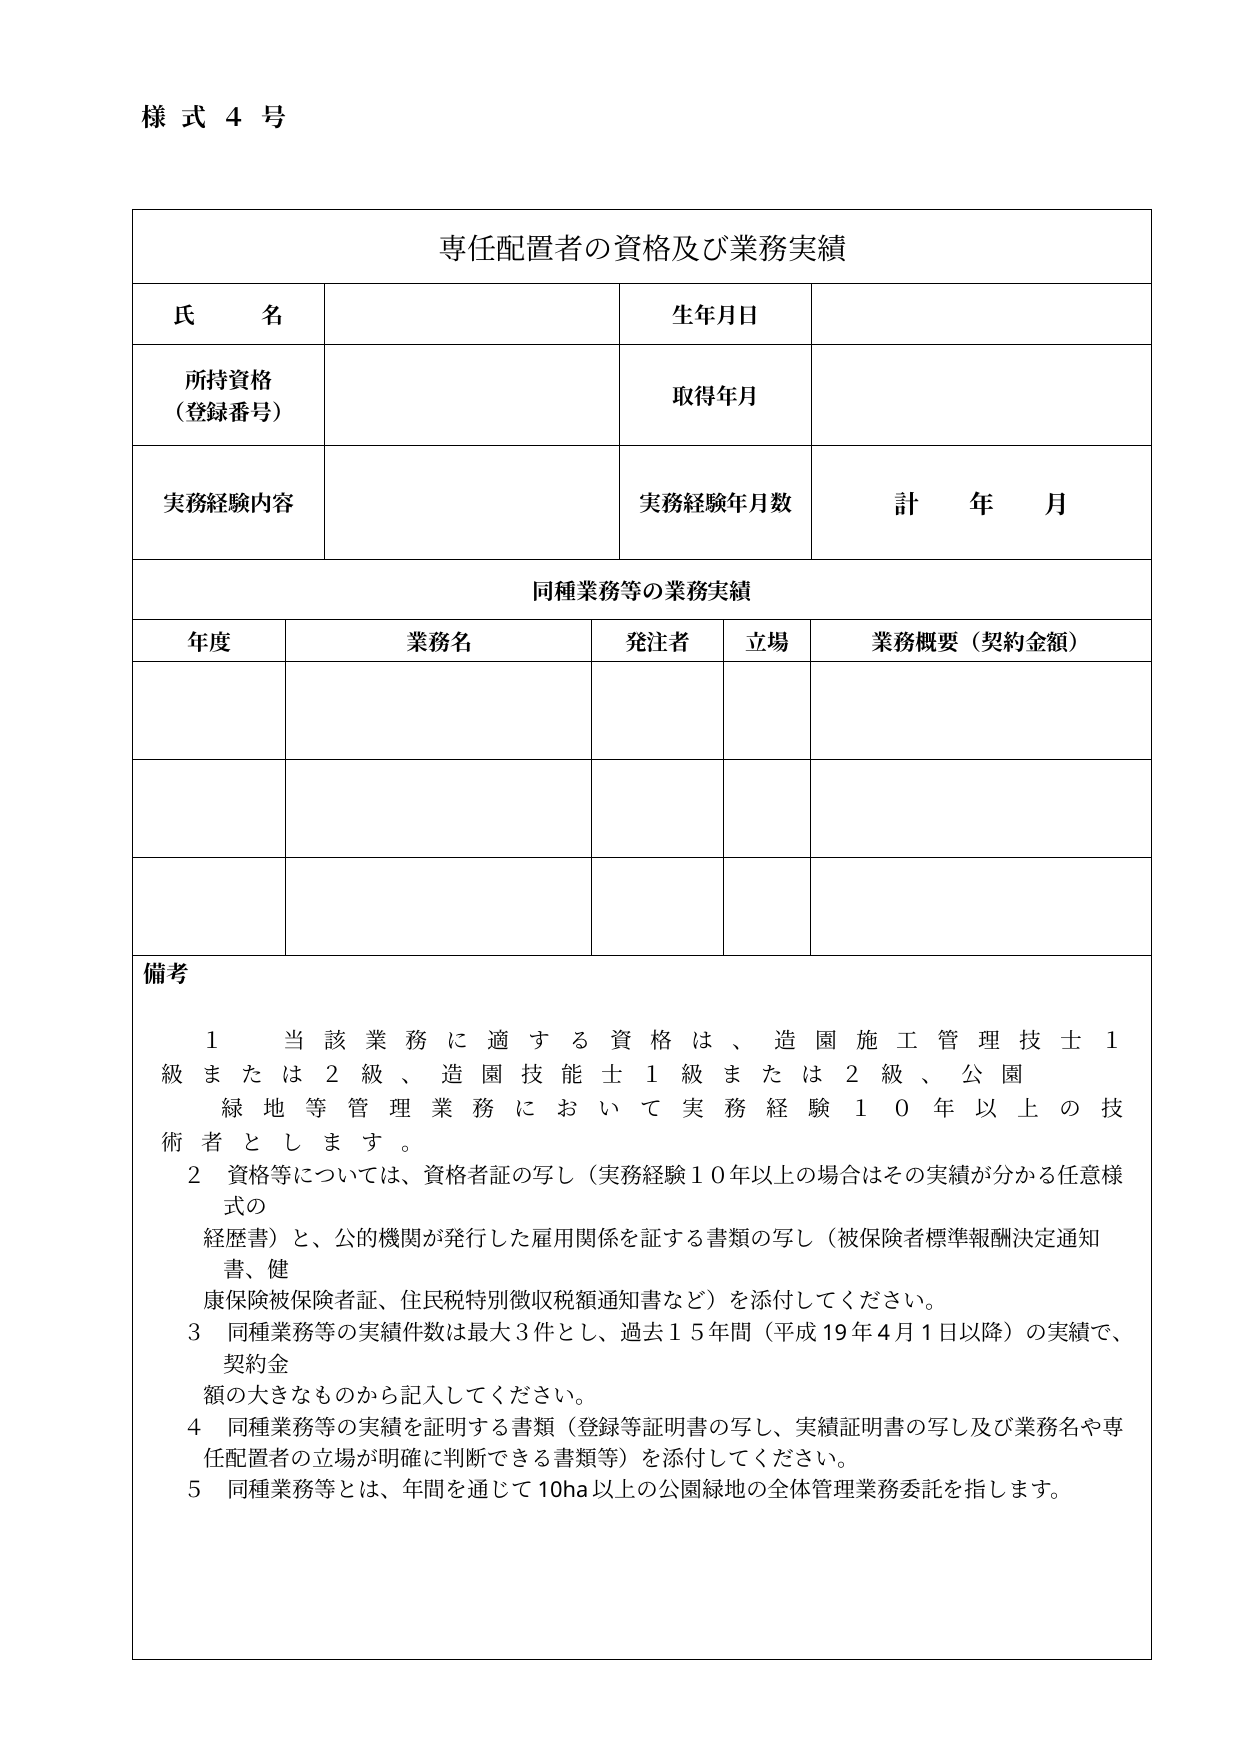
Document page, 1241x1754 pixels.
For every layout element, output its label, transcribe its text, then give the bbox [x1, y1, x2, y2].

table_cell 生年月日 [620, 284, 811, 344]
table_cell [811, 858, 1151, 955]
table_cell [286, 858, 591, 955]
text 様式４号 [122, 81, 1162, 149]
table_cell 実務経験年月数 [620, 446, 811, 559]
table_cell 氏 名 [133, 284, 324, 344]
table_cell 業務名 [286, 620, 591, 661]
table_cell [812, 284, 1151, 344]
table_cell [592, 760, 723, 857]
table_cell 所持資格 （登録番号） [133, 345, 324, 444]
table_cell [811, 760, 1151, 857]
table_cell 実務経験内容 [133, 446, 324, 559]
table_cell [133, 662, 285, 759]
table_cell [724, 760, 810, 857]
table_cell 同種業務等の業務実績 [133, 560, 1151, 619]
table_cell 立場 [724, 620, 810, 661]
table_cell [325, 284, 619, 344]
table_cell [592, 858, 723, 955]
table_cell [592, 662, 723, 759]
table_cell [286, 760, 591, 857]
table_cell [133, 760, 285, 857]
table_cell [325, 345, 619, 444]
table_cell 年度 [133, 620, 285, 661]
table_cell 計 年 月 [812, 446, 1151, 559]
table_cell [325, 446, 619, 559]
table_cell 取得年月 [620, 345, 811, 444]
table_cell [286, 662, 591, 759]
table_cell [133, 956, 1151, 1659]
table_cell [812, 345, 1151, 444]
table_header 専任配置者の資格及び業務実績 [133, 210, 1151, 283]
table_cell [724, 662, 810, 759]
table_cell [133, 858, 285, 955]
table_cell 業務概要（契約金額） [811, 620, 1151, 661]
table_cell 発注者 [592, 620, 723, 661]
table_cell [724, 858, 810, 955]
table_cell [811, 662, 1151, 759]
